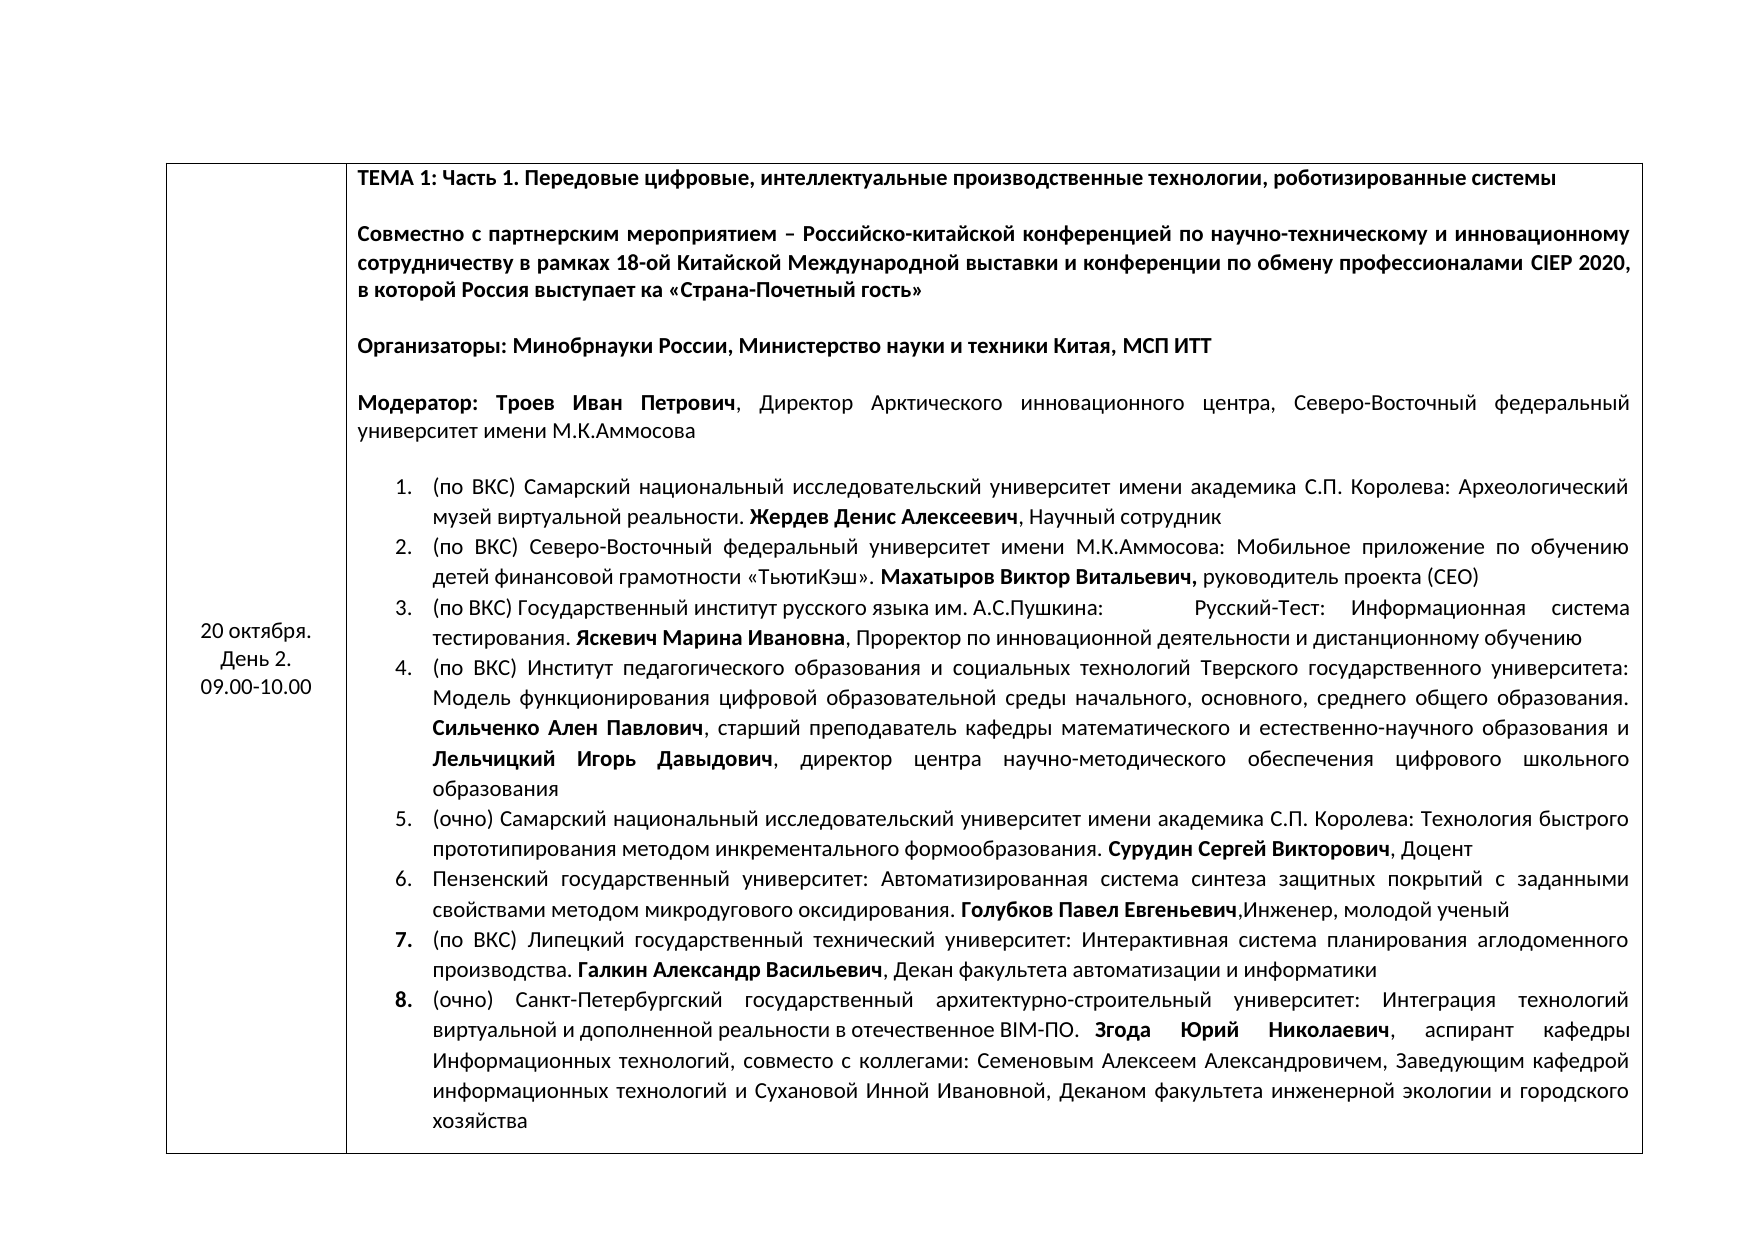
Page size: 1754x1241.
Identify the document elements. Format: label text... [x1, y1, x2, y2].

table_header ТЕМА 1: Часть 1. Передовые цифровые, интеллектуальные производственные технологии, роботизированные системы Совместно с партнерским мероприятием – Российско-китайской конференцией по научно-техническому и инновационному сотрудничеству в рамках 18-ой Китайской Международной выставки и конференции по обмену профессионалами CIEP 2020, в которой Россия выступает ка «Страна-Почетный гость» Организаторы: Минобрнауки России, Министерство науки и техники Китая, МСП ИТТ Модератор: Троев Иван Петрович, Директор Арктического инновационного центра, Северо-Восточный федеральный университет имени М.К.Аммосова (по ВКС) Самарский национальный исследовательский университет имени академика С.П. Королева: Археологический музей виртуальной реальности. Жердев Денис Алексеевич, Научный сотрудник (по ВКС) Северо-Восточный федеральный университет имени М.К.Аммосова: Мобильное приложение по обучению детей финансовой грамотности «ТьютиКэш». Махатыров Виктор Витальевич, руководитель проекта (CEO) (по ВКС) Государственный институт русского языка им. А.С.Пушкина: Русский-Тест: Информационная система тестирования. Яскевич Марина Ивановна, Проректор по инновационной деятельности и дистанционному обучению (по ВКС) Институт педагогического образования и социальных технологий Тверского государственного университета: Модель функционирования цифровой образовательной среды начального, основного, среднего общего образования. Сильченко Ален Павлович, старший преподаватель кафедры математического и естественно-научного образования и Лельчицкий Игорь Давыдович, директор центра научно-методического обеспечения цифрового школьного образования (очно) Самарский национальный исследовательский университет имени академика С.П. Королева: Технология быстрого прототипирования методом инкрементального формообразования. Сурудин Сергей Викторович, Доцент Пензенский государственный университет: Автоматизированная система синтеза защитных покрытий с заданными свойствами методом микродугового оксидирования. Голубков Павел Евгеньевич,Инженер, молодой ученый (по ВКС) Липецкий государственный технический университет: Интерактивная система планирования аглодоменного производства. Галкин Александр Васильевич, Декан факультета автоматизации и информатики (очно) Санкт-Петербургский государственный архитектурно-строительный университет: Интеграция технологий виртуальной и дополненной реальности в отечественное BIM-ПО. Згода Юрий Николаевич, аспирант кафедры Информационных технологий, совместо с коллегами: Семеновым Алексеем Александровичем, Заведующим кафедрой информационных технологий и Сухановой Инной Ивановной, Деканом факультета инженерной экологии и городского хозяйства [347, 164, 1642, 1153]
table_header 20 октября. День 2. 09.00-10.00 [167, 164, 346, 1153]
